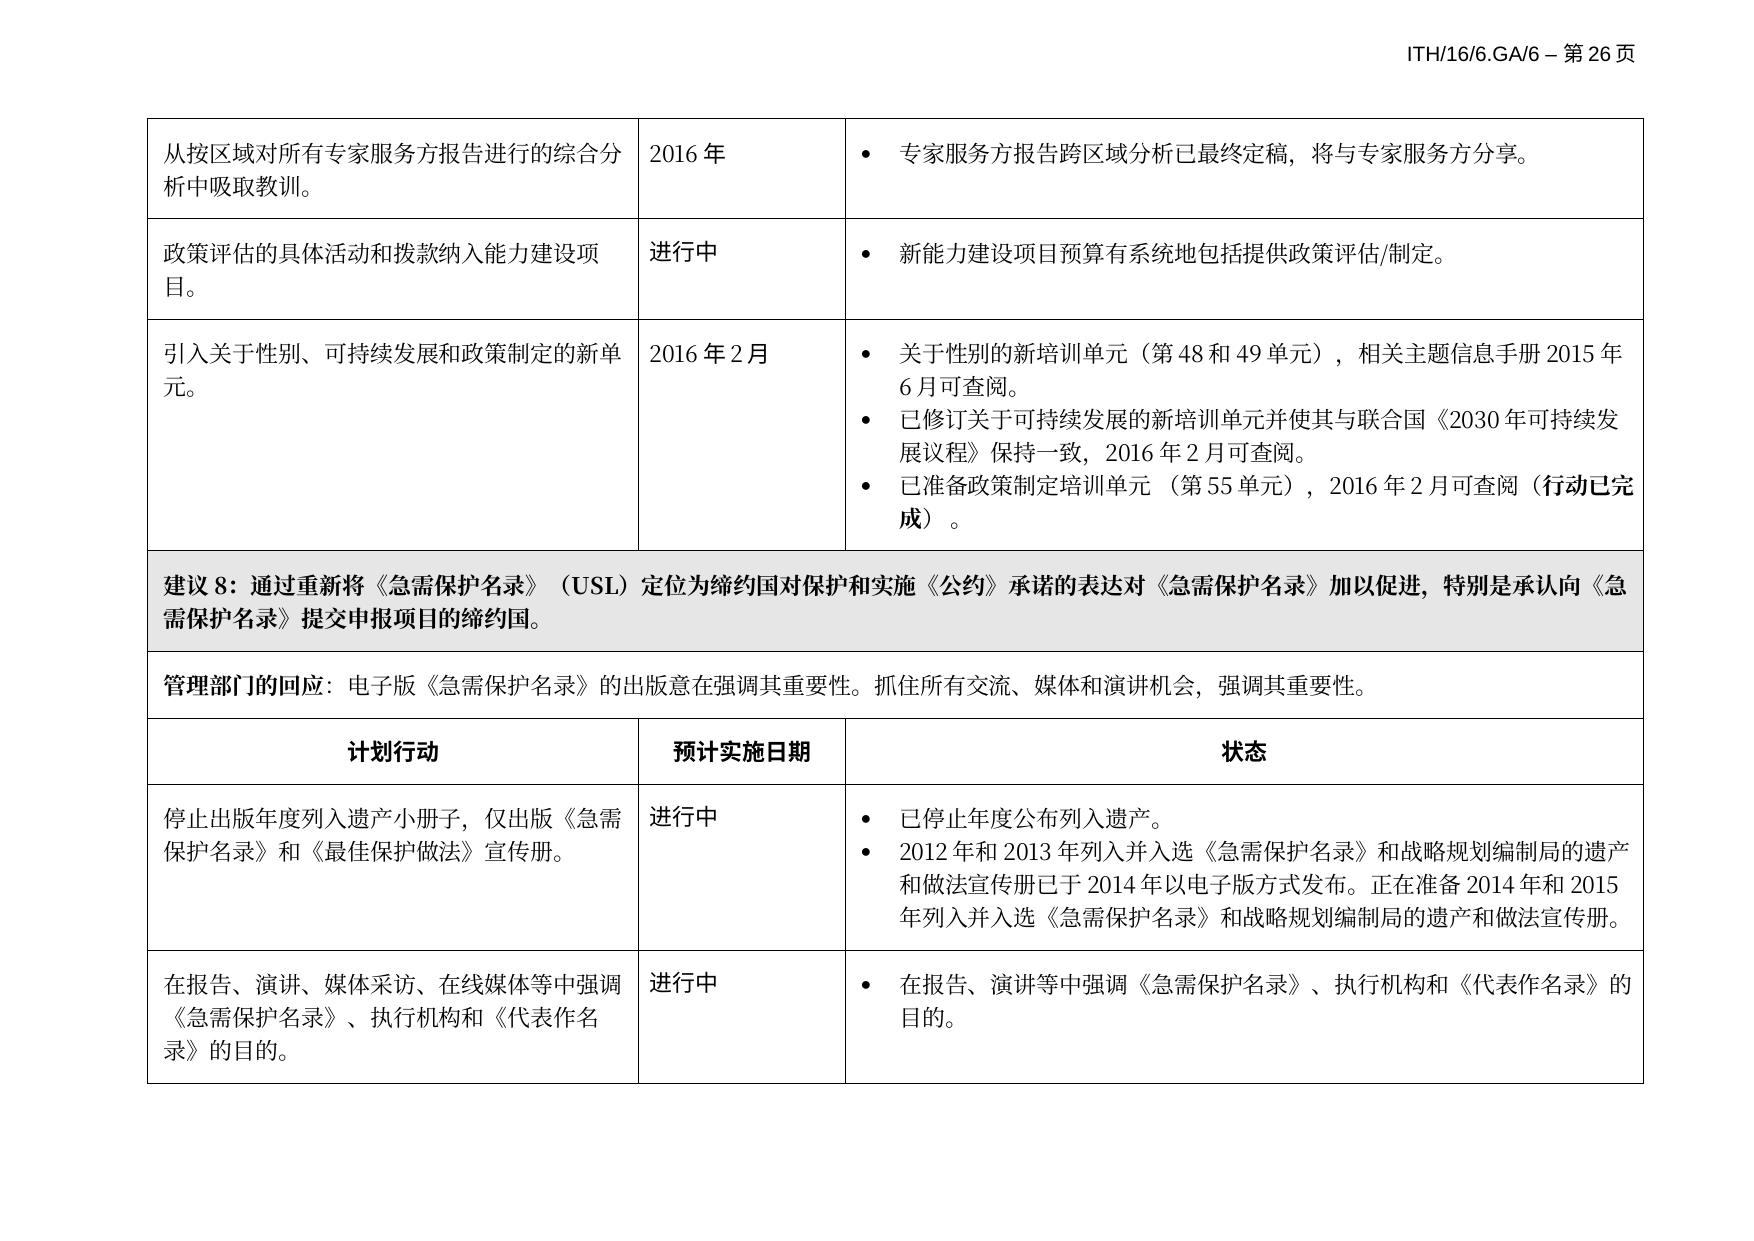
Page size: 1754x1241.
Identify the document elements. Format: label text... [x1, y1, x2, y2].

table_cell 进行中 [639, 951, 845, 1083]
table_cell 进行中 [639, 219, 845, 318]
table_cell 2016年2月 [639, 320, 845, 550]
table_cell 管理部门的回应：电子版《急需保护名录》的出版意在强调其重要性。抓住所有交流、媒体和演讲机会，强调其重要性。 [148, 652, 1643, 718]
table_cell 从按区域对所有专家服务方报告进行的综合分析中吸取教训。 [148, 119, 638, 218]
table_cell 在报告、演讲等中强调《急需保护名录》、执行机构和《代表作名录》的目的。 [846, 951, 1643, 1083]
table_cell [148, 951, 638, 1083]
table_cell 2016年 [639, 119, 845, 218]
table_cell 进行中 [639, 785, 845, 949]
table_cell 建议8：通过重新将《急需保护名录》（USL）定位为缔约国对保护和实施《公约》承诺的表达对《急需保护名录》加以促进，特别是承认向《急需保护名录》提交申报项目的缔约国。 [148, 551, 1643, 651]
table_cell 状态 [846, 719, 1643, 783]
table_cell 预计实施日期 [639, 719, 845, 783]
table_cell 专家服务方报告跨区域分析已最终定稿，将与专家服务方分享。 [846, 119, 1643, 218]
table_cell 新能力建设项目预算有系统地包括提供政策评估/制定。 [846, 219, 1643, 318]
table_cell 引入关于性别、可持续发展和政策制定的新单元。 [148, 320, 638, 550]
table_cell 已停止年度公布列入遗产。 2012年和2013年列入并入选《急需保护名录》和战略规划编制局的遗产和做法宣传册已于2014年以电子版方式发布。正在准备2014年和2015年列入并入选《急需保护名录》和战略规划编制局的遗产和做法宣传册。 [846, 785, 1643, 949]
table_cell 政策评估的具体活动和拨款纳入能力建设项目。 [148, 219, 638, 318]
table_cell 关于性别的新培训单元（第48和49单元），相关主题信息手册2015年6月可查阅。 已修订关于可持续发展的新培训单元并使其与联合国《2030年可持续发展议程》保持一致，2016年2月可查阅。 已准备政策制定培训单元 （第55单元），2016年2月可查阅（行动已完成） 。 [846, 320, 1643, 550]
table_cell 停止出版年度列入遗产小册子，仅出版《急需保护名录》和《最佳保护做法》宣传册。 [148, 785, 638, 949]
table_cell 计划行动 [148, 719, 638, 783]
